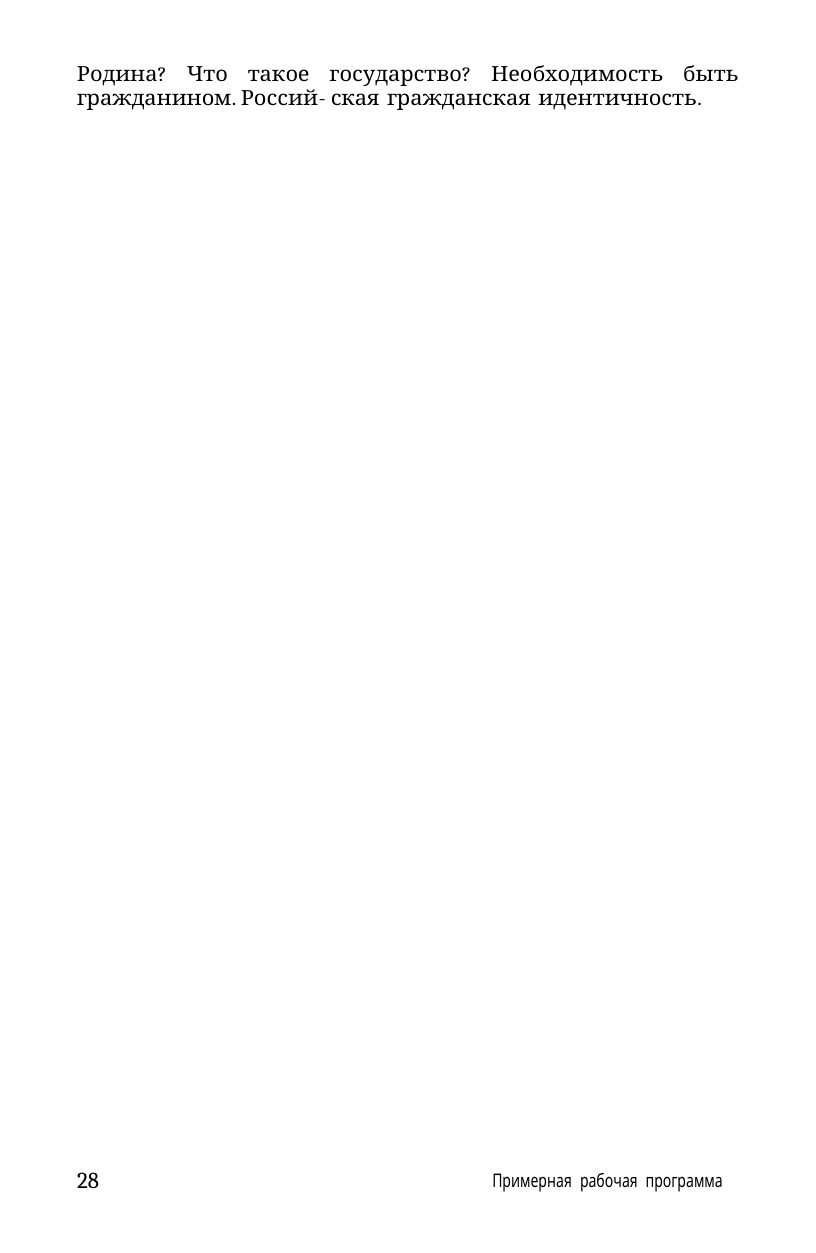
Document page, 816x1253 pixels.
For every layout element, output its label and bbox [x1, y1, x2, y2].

text [77, 62, 739, 110]
